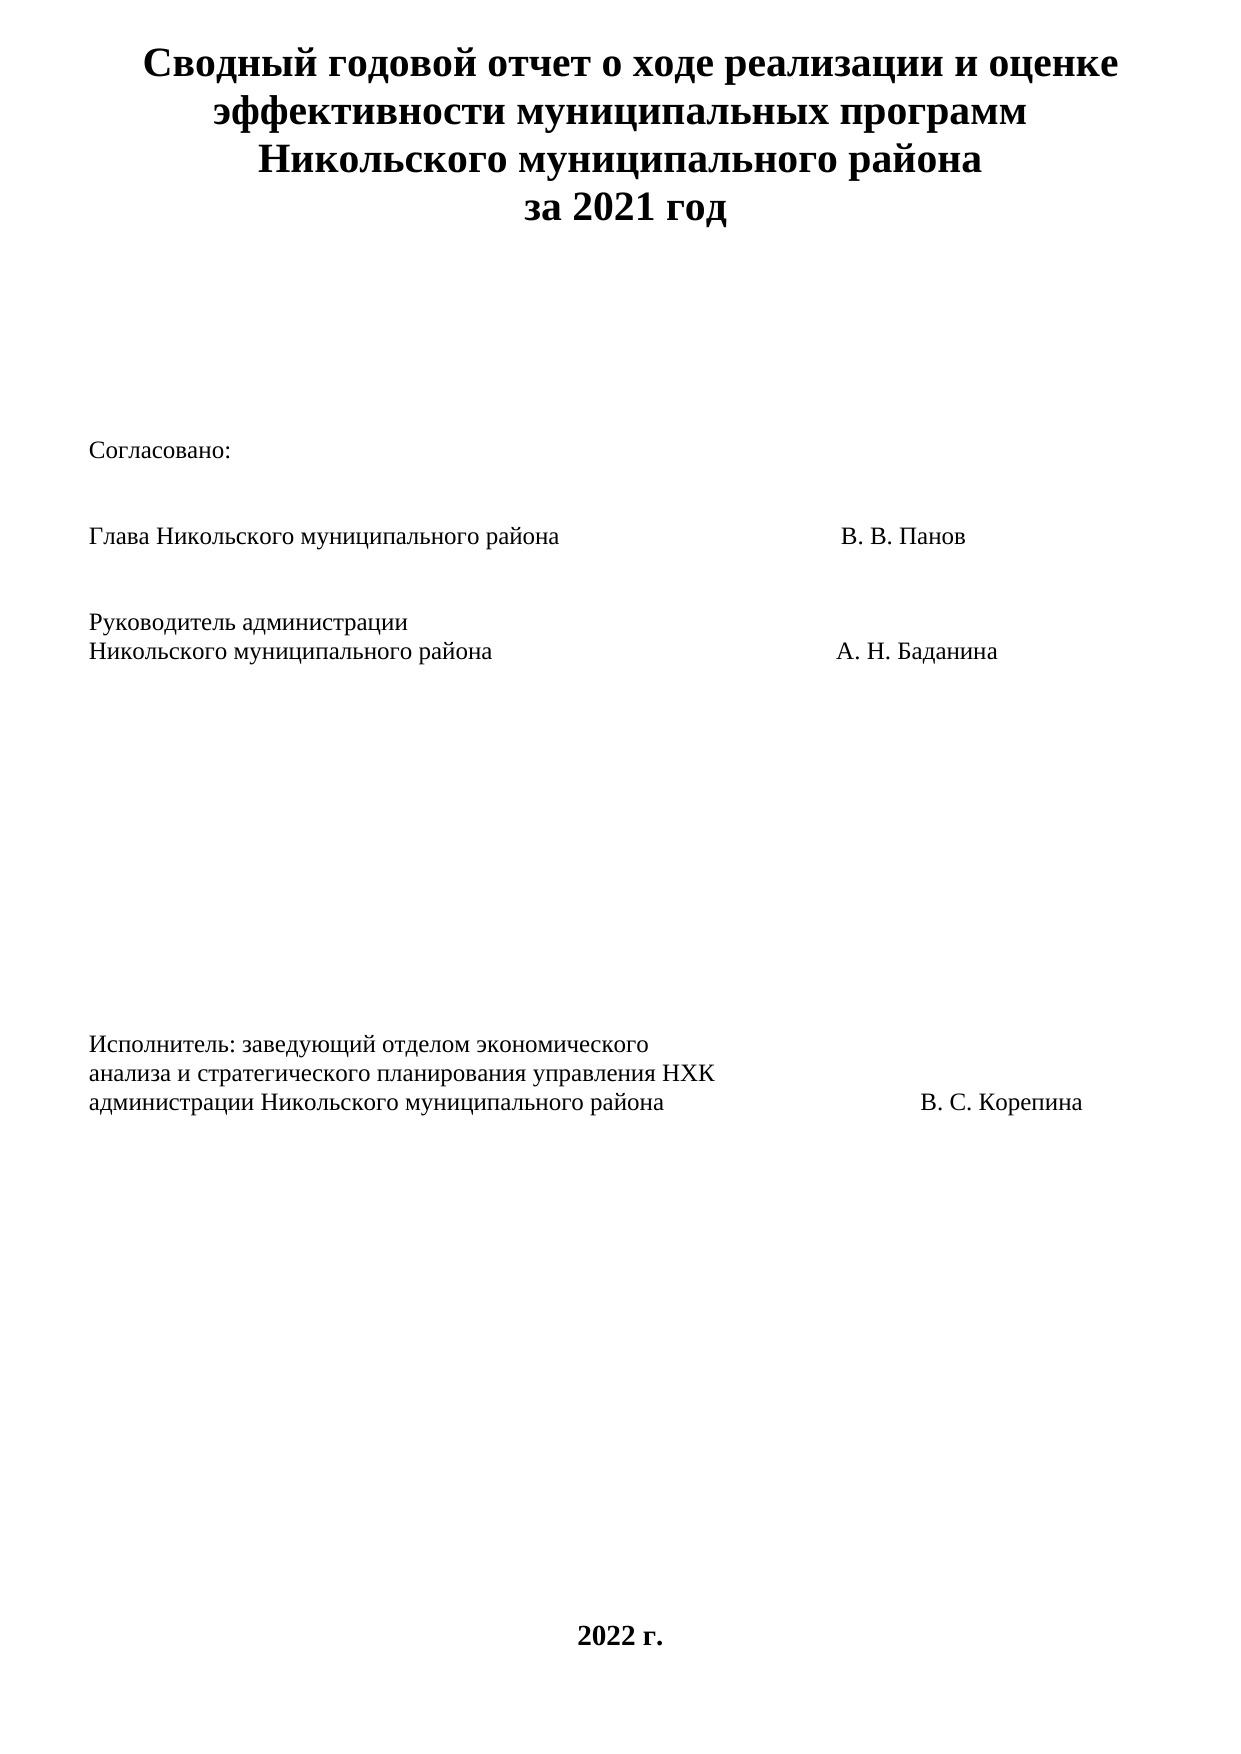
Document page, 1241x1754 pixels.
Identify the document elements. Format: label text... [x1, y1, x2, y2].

text 2022 г. [89, 1618, 1152, 1652]
text Глава Никольского муниципального района В. В. Панов [89, 521, 1152, 550]
text Исполнитель: заведующий отделом экономического [89, 1029, 1152, 1058]
text администрации Никольского муниципального района В. С. Корепина [89, 1087, 1152, 1115]
text Никольского муниципального района А. Н. Баданина [89, 636, 1152, 665]
text за 2021 год [89, 181, 1152, 229]
text Руководитель администрации [89, 607, 1152, 636]
text Согласовано: [89, 435, 1152, 464]
text Сводный годовой отчет о ходе реализации и оценке эффективности муниципальных программ Никольского муниципального района [89, 37, 1152, 181]
text анализа и стратегического планирования управления НХК [89, 1058, 1152, 1087]
